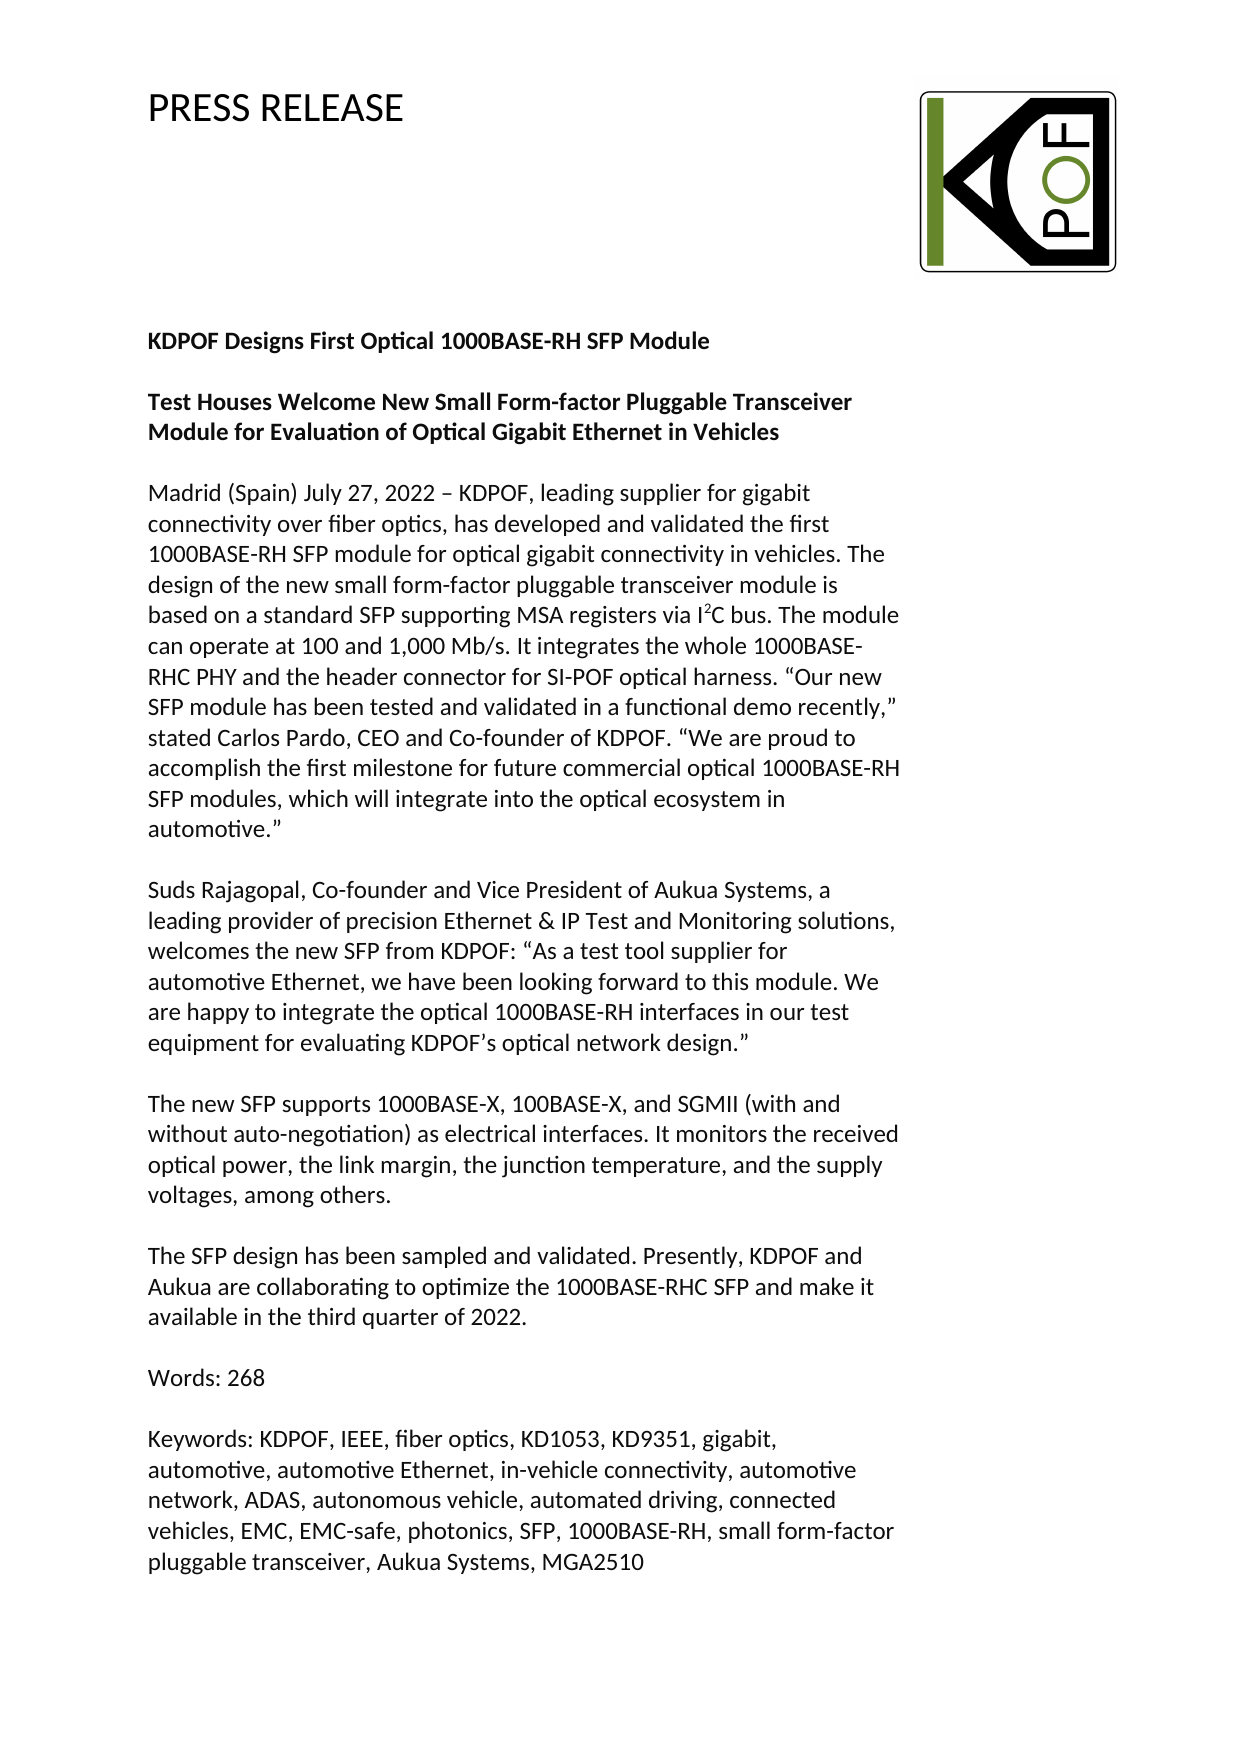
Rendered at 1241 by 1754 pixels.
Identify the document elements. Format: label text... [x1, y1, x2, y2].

text Madrid (Spain) July 27, 2022 – KDPOF, leading supplier for gigabit connectivity over fiber optics, has developed and validated the first 1000BASE-RH SFP module for optical gigabit connectivity in vehicles. The design of the new small form-factor pluggable transceiver module is based on a standard SFP supporting MSA registers via I2C bus. The module can operate at 100 and 1,000 Mb/s. It integrates the whole 1000BASE-RHC PHY and the header connector for SI-POF optical harness. “Our new SFP module has been tested and validated in a functional demo recently,” stated Carlos Pardo, CEO and Co-founder of KDPOF. “We are proud to accomplish the first milestone for future commercial optical 1000BASE-RH SFP modules, which will integrate into the optical ecosystem in automotive.” [148, 477, 901, 844]
text The SFP design has been sampled and validated. Presently, KDPOF and Aukua are collaborating to optimize the 1000BASE-RHC SFP and make it available in the third quarter of 2022. [148, 1241, 901, 1332]
text KDPOF Designs First Optical 1000BASE-RH SFP Module [148, 325, 916, 355]
text The new SFP supports 1000BASE-X, 100BASE-X, and SGMII (with and without auto-negotiation) as electrical interfaces. It monitors the received optical power, the link margin, the junction temperature, and the supply voltages, among others. [148, 1088, 901, 1210]
text Suds Rajagopal, Co-founder and Vice President of Aukua Systems, a leading provider of precision Ethernet & IP Test and Monitoring solutions, welcomes the new SFP from KDPOF: “As a test tool supplier for automotive Ethernet, we have been looking forward to this module. We are happy to integrate the optical 1000BASE-RH interfaces in our test equipment for evaluating KDPOF’s optical network design.” [148, 874, 901, 1057]
picture [913, 75, 1119, 281]
text Test Houses Welcome New Small Form-factor Pluggable Transceiver Module for Evaluation of Optical Gigabit Ethernet in Vehicles [148, 386, 901, 447]
text Keywords: KDPOF, IEEE, fiber optics, KD1053, KD9351, gigabit, automotive, automotive Ethernet, in-vehicle connectivity, automotive network, ADAS, autonomous vehicle, automated driving, connected vehicles, EMC, EMC-safe, photonics, SFP, 1000BASE-RH, small form-factor pluggable transceiver, Aukua Systems, MGA2510 [148, 1424, 901, 1576]
text Words: 268 [148, 1363, 901, 1393]
